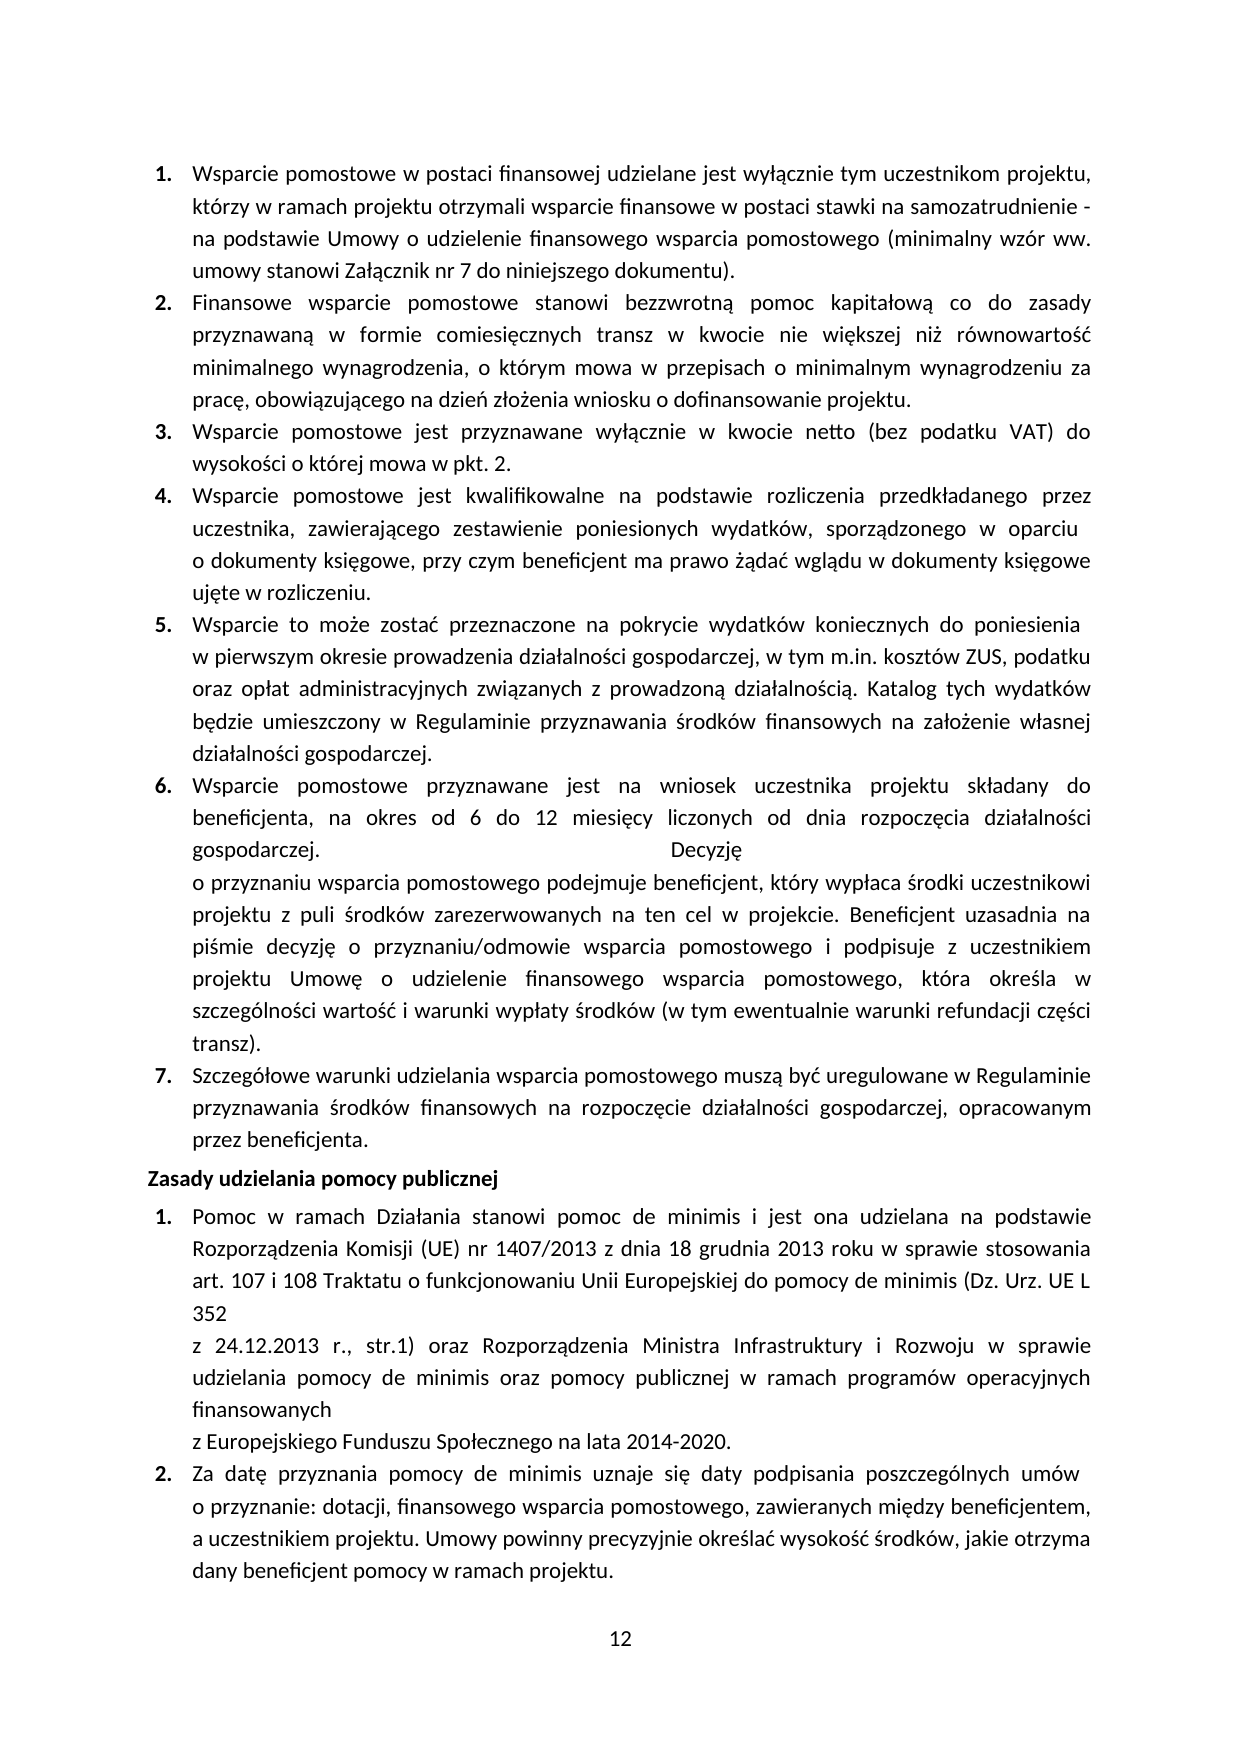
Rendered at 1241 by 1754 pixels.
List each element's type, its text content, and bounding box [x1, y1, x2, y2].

list Wsparcie pomostowe w postaci finansowej udzielane jest wyłącznie tym uczestnikom projektu, którzy w ramach projektu otrzymali wsparcie finansowe w postaci stawki na samozatrudnienie - na podstawie Umowy o udzielenie finansowego wsparcia pomostowego (minimalny wzór ww. umowy stanowi Załącznik nr 7 do niniejszego dokumentu). [154, 159, 1093, 284]
list Za datę przyznania pomocy de minimis uznaje się daty podpisania poszczególnych umów o przyznanie: dotacji, finansowego wsparcia pomostowego, zawieranych między beneficjentem, a uczestnikiem projektu. Umowy powinny precyzyjnie określać wysokość środków, jakie otrzyma dany beneficjent pomocy w ramach projektu. [154, 1459, 1093, 1584]
list Wsparcie pomostowe jest kwalifikowalne na podstawie rozliczenia przedkładanego przez uczestnika, zawierającego zestawienie poniesionych wydatków, sporządzonego w oparciu o dokumenty księgowe, przy czym beneficjent ma prawo żądać wglądu w dokumenty księgowe ujęte w rozliczeniu. [154, 481, 1093, 606]
list Pomoc w ramach Działania stanowi pomoc de minimis i jest ona udzielana na podstawie Rozporządzenia Komisji (UE) nr 1407/2013 z dnia 18 grudnia 2013 roku w sprawie stosowania art. 107 i 108 Traktatu o funkcjonowaniu Unii Europejskiej do pomocy de minimis (Dz. Urz. UE L 352 z 24.12.2013 r., str.1) oraz Rozporządzenia Ministra Infrastruktury i Rozwoju w sprawie udzielania pomocy de minimis oraz pomocy publicznej w ramach programów operacyjnych finansowanych z Europejskiego Funduszu Społecznego na lata 2014-2020. [154, 1202, 1093, 1455]
list Szczegółowe warunki udzielania wsparcia pomostowego muszą być uregulowane w Regulaminie przyznawania środków finansowych na rozpoczęcie działalności gospodarczej, opracowanym przez beneficjenta. [154, 1061, 1093, 1153]
list Finansowe wsparcie pomostowe stanowi bezzwrotną pomoc kapitałową co do zasady przyznawaną w formie comiesięcznych transz w kwocie nie większej niż równowartość minimalnego wynagrodzenia, o którym mowa w przepisach o minimalnym wynagrodzeniu za pracę, obowiązującego na dzień złożenia wniosku o dofinansowanie projektu. [154, 288, 1093, 413]
text Zasady udzielania pomocy publicznej [148, 1164, 1093, 1192]
list Wsparcie pomostowe przyznawane jest na wniosek uczestnika projektu składany do beneficjenta, na okres od 6 do 12 miesięcy liczonych od dnia rozpoczęcia działalności gospodarczej. Decyzję o przyznaniu wsparcia pomostowego podejmuje beneficjent, który wypłaca środki uczestnikowi projektu z puli środków zarezerwowanych na ten cel w projekcie. Beneficjent uzasadnia na piśmie decyzję o przyznaniu/odmowie wsparcia pomostowego i podpisuje z uczestnikiem projektu Umowę o udzielenie finansowego wsparcia pomostowego, która określa w szczególności wartość i warunki wypłaty środków (w tym ewentualnie warunki refundacji części transz). [154, 771, 1093, 1057]
list Wsparcie to może zostać przeznaczone na pokrycie wydatków koniecznych do poniesienia w pierwszym okresie prowadzenia działalności gospodarczej, w tym m.in. kosztów ZUS, podatku oraz opłat administracyjnych związanych z prowadzoną działalnością. Katalog tych wydatków będzie umieszczony w Regulaminie przyznawania środków finansowych na założenie własnej działalności gospodarczej. [154, 610, 1093, 767]
list Wsparcie pomostowe jest przyznawane wyłącznie w kwocie netto (bez podatku VAT) do wysokości o której mowa w pkt. 2. [154, 417, 1093, 477]
